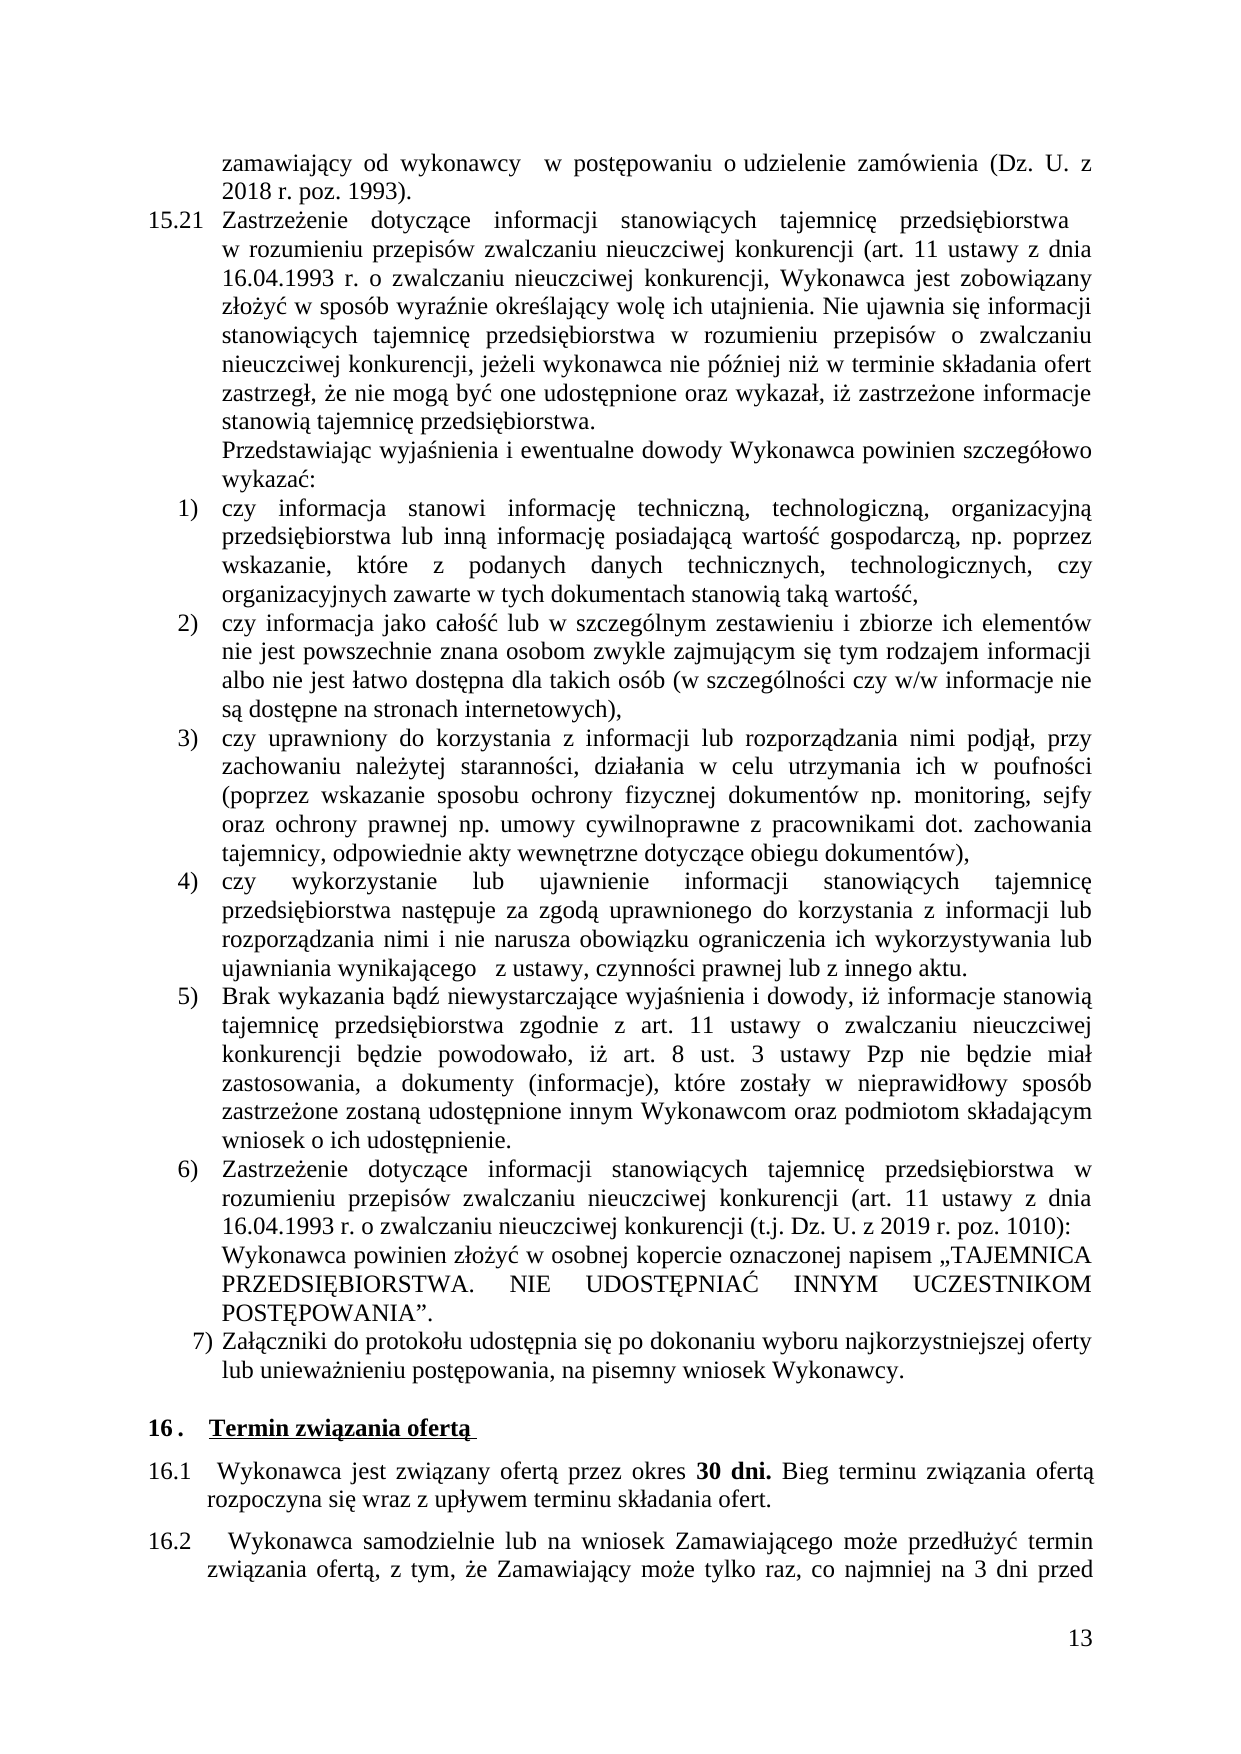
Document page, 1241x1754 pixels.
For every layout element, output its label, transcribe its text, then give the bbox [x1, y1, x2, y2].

list Brak wykazania bądź niewystarczające wyjaśnienia i dowody, iż informacje stanowią tajemnicę przedsiębiorstwa zgodnie z art. 11 ustawy o zwalczaniu nieuczciwej konkurencji będzie powodowało, iż art. 8 ust. 3 ustawy Pzp nie będzie miał zastosowania, a dokumenty (informacje), które zostały w nieprawidłowy sposób zastrzeżone zostaną udostępnione innym Wykonawcom oraz podmiotom składającym wniosek o ich udostępnienie. [177, 981, 1092, 1154]
list czy uprawniony do korzystania z informacji lub rozporządzania nimi podjął, przy zachowaniu należytej staranności, działania w celu utrzymania ich w poufności (poprzez wskazanie sposobu ochrony fizycznej dokumentów np. monitoring, sejfy oraz ochrony prawnej np. umowy cywilnoprawne z pracownikami dot. zachowania tajemnicy, odpowiednie akty wewnętrzne dotyczące obiegu dokumentów), [177, 723, 1092, 866]
list Wykonawca jest związany ofertą przez okres 30 dni. Bieg terminu związania ofertą rozpoczyna się wraz z upływem terminu składania ofert. [148, 1456, 1094, 1513]
text Przedstawiając wyjaśnienia i ewentualne dowody Wykonawca powinien szczegółowo wykazać: [222, 435, 1092, 493]
list Zastrzeżenie dotyczące informacji stanowiących tajemnicę przedsiębiorstwa w rozumieniu przepisów zwalczaniu nieuczciwej konkurencji (art. 11 ustawy z dnia 16.04.1993 r. o zwalczaniu nieuczciwej konkurencji, Wykonawca jest zobowiązany złożyć w sposób wyraźnie określający wolę ich utajnienia. Nie ujawnia się informacji stanowiących tajemnicę przedsiębiorstwa w rozumieniu przepisów o zwalczaniu nieuczciwej konkurencji, jeżeli wykonawca nie później niż w terminie składania ofert zastrzegł, że nie mogą być one udostępnione oraz wykazał, iż zastrzeżone informacje stanowią tajemnicę przedsiębiorstwa. [148, 205, 1092, 435]
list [148, 148, 1092, 205]
list Zastrzeżenie dotyczące informacji stanowiących tajemnicę przedsiębiorstwa w rozumieniu przepisów zwalczaniu nieuczciwej konkurencji (art. 11 ustawy z dnia 16.04.1993 r. o zwalczaniu nieuczciwej konkurencji (t.j. Dz. U. z 2019 r. poz. 1010): [177, 1154, 1092, 1240]
list Załączniki do protokołu udostępnia się po dokonaniu wyboru najkorzystniejszej oferty lub unieważnieniu postępowania, na pisemny wniosek Wykonawcy. [192, 1326, 1092, 1384]
list czy informacja stanowi informację techniczną, technologiczną, organizacyjną przedsiębiorstwa lub inną informację posiadającą wartość gospodarczą, np. poprzez wskazanie, które z podanych danych technicznych, technologicznych, czy organizacyjnych zawarte w tych dokumentach stanowią taką wartość, [177, 493, 1092, 608]
text Wykonawca powinien złożyć w osobnej kopercie oznaczonej napisem „TAJEMNICA PRZEDSIĘBIORSTWA. NIE UDOSTĘPNIAĆ INNYM UCZESTNIKOM POSTĘPOWANIA”. [221, 1240, 1092, 1326]
subtitle . Termin związania ofertą [148, 1413, 1092, 1441]
list czy informacja jako całość lub w szczególnym zestawieniu i zbiorze ich elementów nie jest powszechnie znana osobom zwykle zajmującym się tym rodzajem informacji albo nie jest łatwo dostępna dla takich osób (w szczególności czy w/w informacje nie są dostępne na stronach internetowych), [177, 608, 1092, 723]
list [148, 1526, 1094, 1583]
list czy wykorzystanie lub ujawnienie informacji stanowiących tajemnicę przedsiębiorstwa następuje za zgodą uprawnionego do korzystania z informacji lub rozporządzania nimi i nie narusza obowiązku ograniczenia ich wykorzystywania lub ujawniania wynikającego z ustawy, czynności prawnej lub z innego aktu. [177, 866, 1092, 981]
